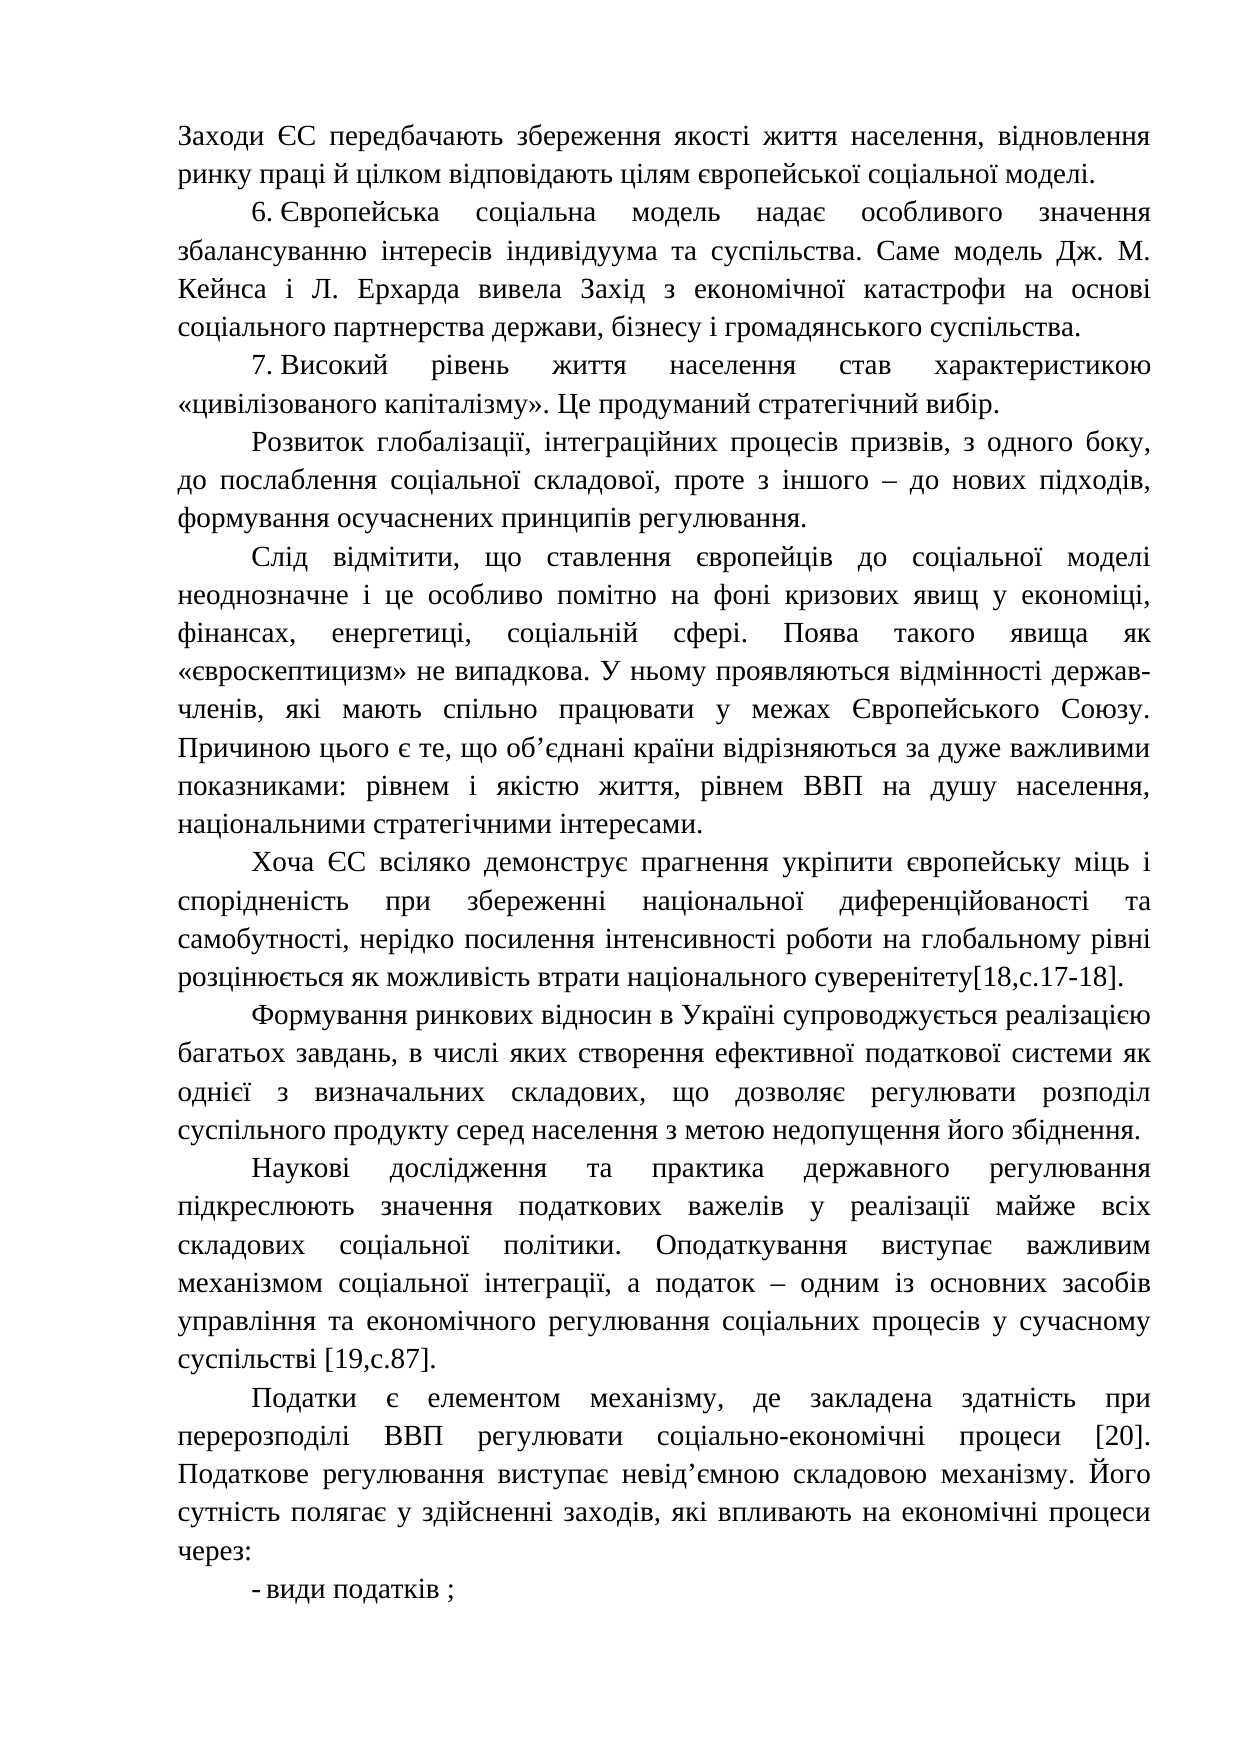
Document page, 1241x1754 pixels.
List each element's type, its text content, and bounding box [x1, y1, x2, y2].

text Хоча ЄС всіляко демонструє прагнення укріпити європейську міць і спорідненість при збереженні національної диференційованості та самобутності, нерідко посилення інтенсивності роботи на глобальному рівні розцінюється як можливість втрати національного суверенітету[18,с.17-18]. [177, 844, 1152, 993]
text Розвиток глобалізації, інтеграційних процесів призвів, з одного боку, до послаблення соціальної складової, проте з іншого – до нових підходів, формування осучаснених принципів регулювання. [177, 424, 1152, 534]
text Формування ринкових відносин в Україні супроводжується реалізацією багатьох завдань, в числі яких створення ефективної податкової системи як однієї з визначальних складових, що дозволяє регулювати розподіл суспільного продукту серед населення з метою недопущення його збіднення. [177, 997, 1152, 1146]
list Європейська соціальна модель надає особливого значення збалансуванню інтересів індивідуума та суспільства. Саме модель Дж. М. Кейнса і Л. Ерхарда вивела Захід з економічної катастрофи на основі соціального партнерства держави, бізнесу і громадянського суспільства. [177, 194, 1152, 343]
text Наукові дослідження та практика державного регулювання підкреслюють значення податкових важелів у реалізації майже всіх складових соціальної політики. Оподаткування виступає важливим механізмом соціальної інтеграції, а податок – одним із основних засобів управління та економічного регулювання соціальних процесів у сучасному суспільстві [19,с.87]. [177, 1150, 1152, 1375]
list види податків ; [177, 1571, 1152, 1604]
text Слід відмітити, що ставлення європейців до соціальної моделі неоднозначне і це особливо помітно на фоні кризових явищ у економіці, фінансах, енергетиці, соціальній сфері. Поява такого явища як «євроскептицизм» не випадкова. У ньому проявляються відмінності держав-членів, які мають спільно працювати у межах Європейського Союзу. Причиною цього є те, що об’єднані країни відрізняються за дуже важливими показниками: рівнем і якістю життя, рівнем ВВП на душу населення, національними стратегічними інтересами. [177, 539, 1152, 840]
text Податки є елементом механізму, де закладена здатність при перерозподілі ВВП регулювати соціально-економічні процеси [20]. Податкове регулювання виступає невід’ємною складовою механізму. Його сутність полягає у здійсненні заходів, які впливають на економічні процеси через: [177, 1380, 1152, 1566]
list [177, 118, 1152, 190]
list Високий рівень життя населення став характеристикою «цивілізованого капіталізму». Це продуманий стратегічний вибір. [177, 347, 1152, 419]
